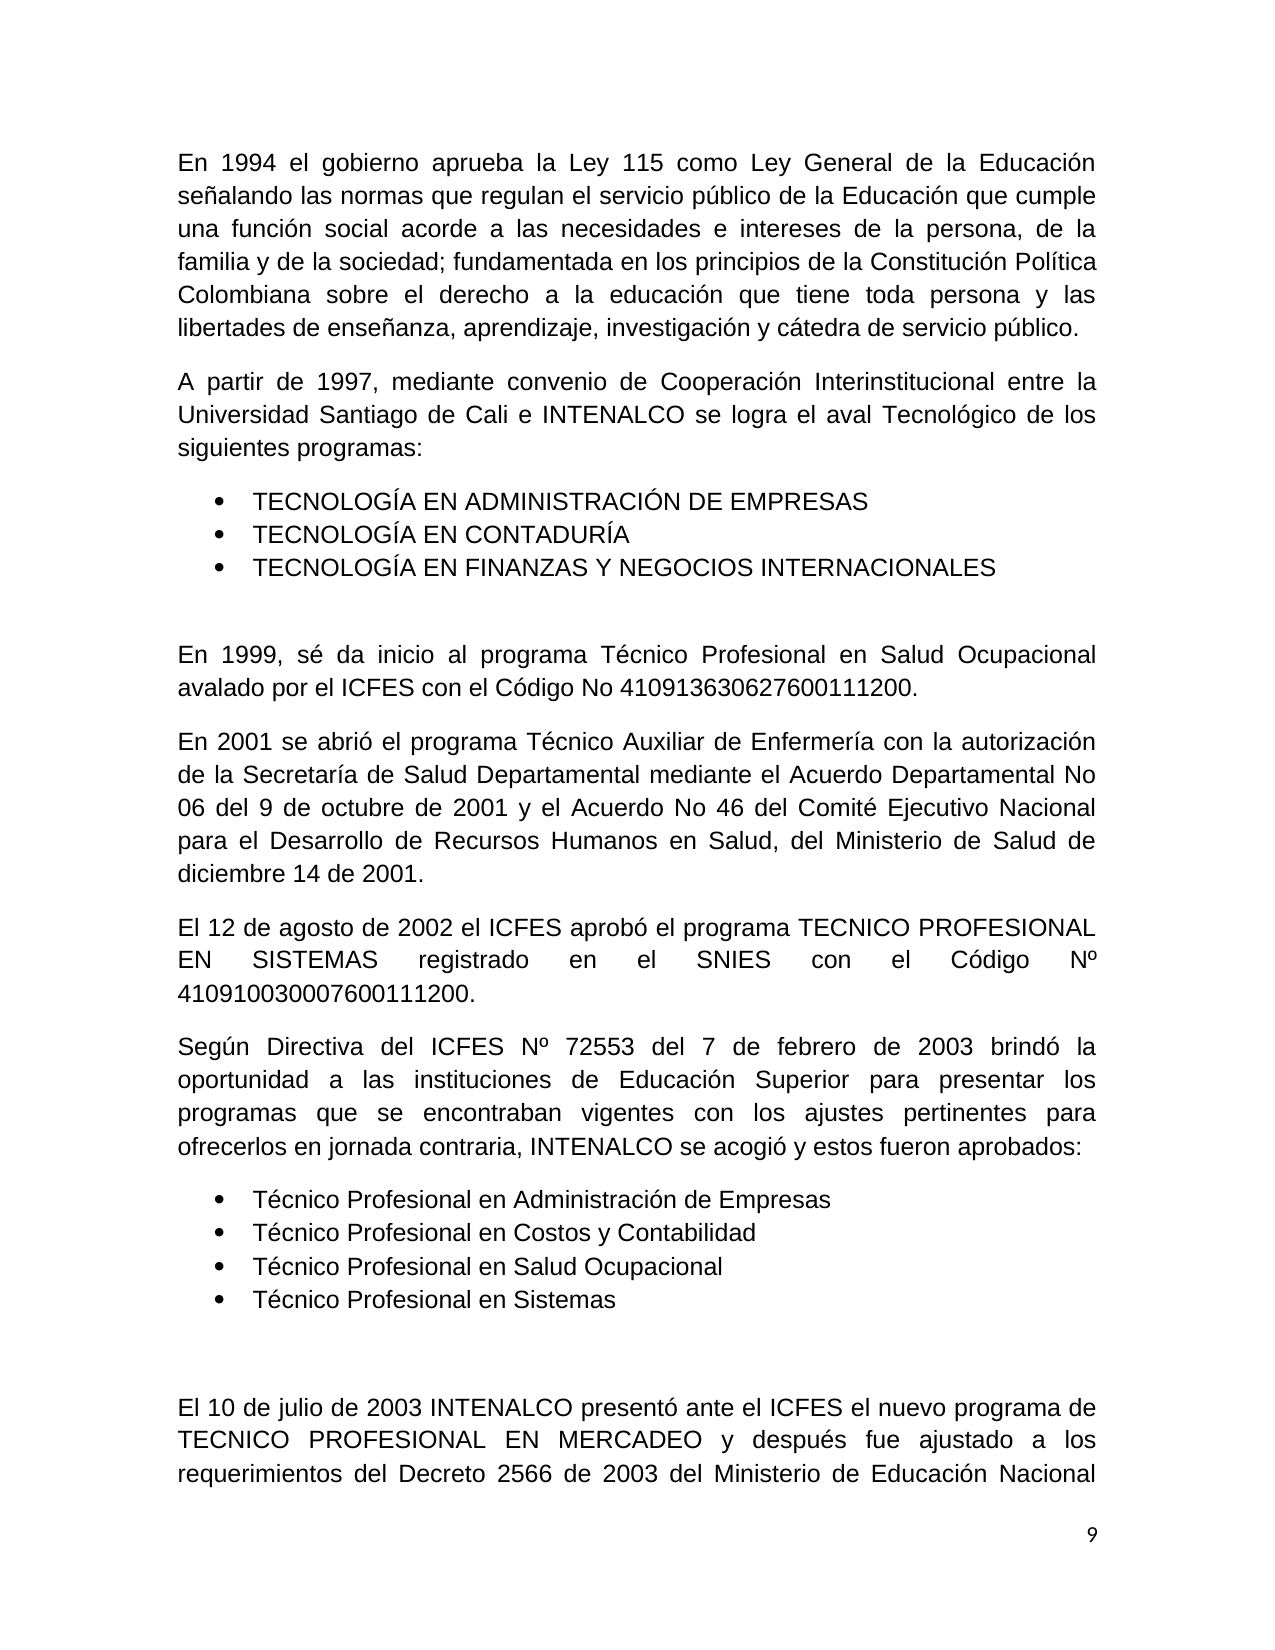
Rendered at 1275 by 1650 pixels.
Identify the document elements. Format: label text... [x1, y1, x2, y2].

list TECNOLOGÍA EN FINANZAS Y NEGOCIOS INTERNACIONALES [215, 553, 1098, 582]
list Técnico Profesional en Sistemas [215, 1285, 1098, 1313]
list Técnico Profesional en Costos y Contabilidad [215, 1218, 1098, 1247]
text En 1994 el gobierno aprueba la Ley 115 como Ley General de la Educación señalando las normas que regulan el servicio público de la Educación que cumple una función social acorde a las necesidades e intereses de la persona, de la familia y de la sociedad; fundamentada en los principios de la Constitución Política Colombiana sobre el derecho a la educación que tiene toda persona y las libertades de enseñanza, aprendizaje, investigación y cátedra de servicio público. [177, 148, 1098, 341]
text Según Directiva del ICFES Nº 72553 del 7 de febrero de 2003 brindó la oportunidad a las instituciones de Educación Superior para presentar los programas que se encontraban vigentes con los ajustes pertinentes para ofrecerlos en jornada contraria, INTENALCO se acogió y estos fueron aprobados: [177, 1032, 1098, 1160]
list TECNOLOGÍA EN CONTADURÍA [215, 519, 1098, 548]
text El 12 de agosto de 2002 el ICFES aprobó el programa TECNICO PROFESIONAL EN SISTEMAS registrado en el SNIES con el Código Nº 410910030007600111200. [177, 912, 1098, 1007]
text En 1999, sé da inicio al programa Técnico Profesional en Salud Ocupacional avalado por el ICFES con el Código No 410913630627600111200. [177, 640, 1098, 701]
text A partir de 1997, mediante convenio de Cooperación Interinstitucional entre la Universidad Santiago de Cali e INTENALCO se logra el aval Tecnológico de los siguientes programas: [177, 367, 1098, 461]
list TECNOLOGÍA EN ADMINISTRACIÓN DE EMPRESAS [215, 486, 1098, 515]
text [177, 1392, 1098, 1487]
list Técnico Profesional en Salud Ocupacional [215, 1252, 1098, 1280]
list Técnico Profesional en Administración de Empresas [215, 1185, 1098, 1214]
text En 2001 se abrió el programa Técnico Auxiliar de Enfermería con la autorización de la Secretaría de Salud Departamental mediante el Acuerdo Departamental No 06 del 9 de octubre de 2001 y el Acuerdo No 46 del Comité Ejecutivo Nacional para el Desarrollo de Recursos Humanos en Salud, del Ministerio de Salud de diciembre 14 de 2001. [177, 727, 1098, 887]
